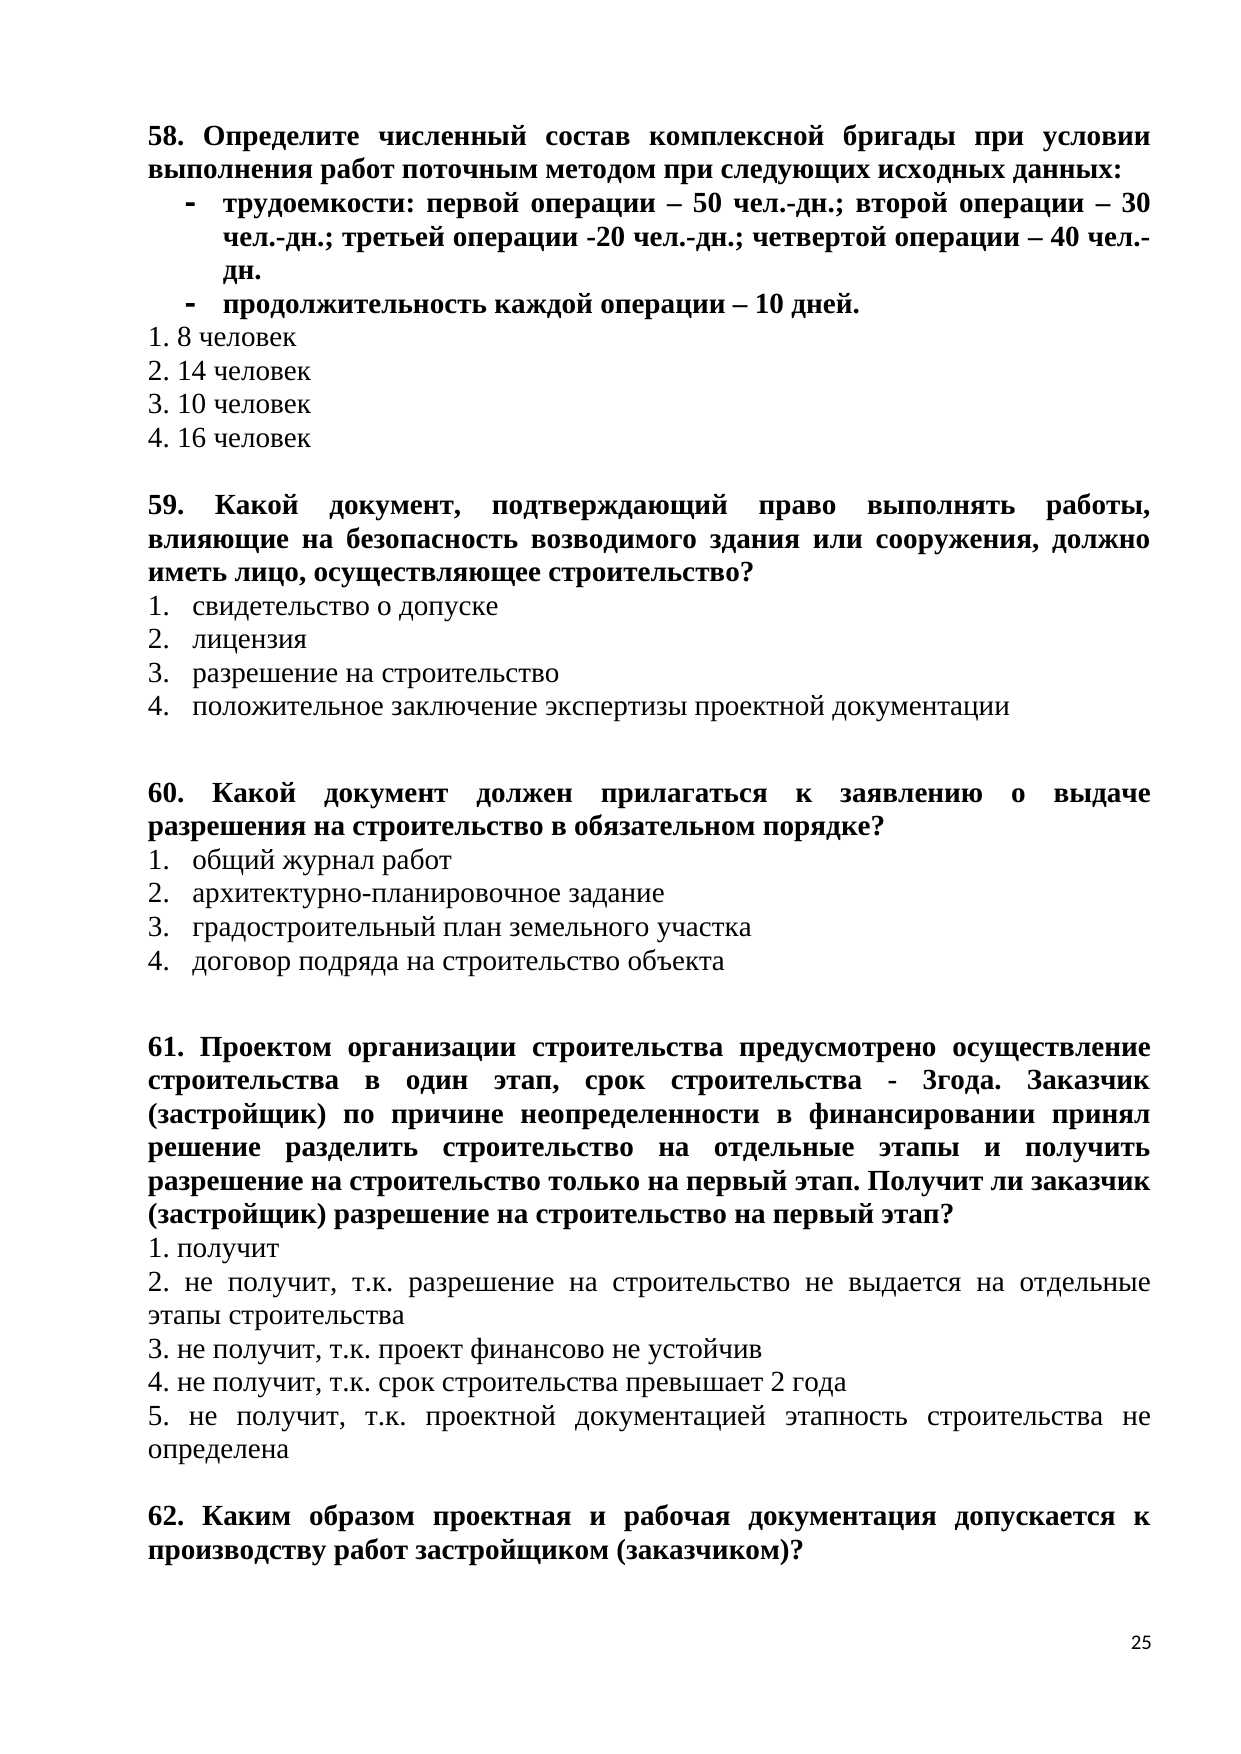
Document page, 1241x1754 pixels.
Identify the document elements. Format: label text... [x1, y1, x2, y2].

text 1. 8 человек [148, 319, 1152, 353]
list договор подряда на строительство объекта [148, 943, 1152, 976]
list положительное заключение экспертизы проектной документации [148, 688, 1152, 722]
text 1. получит [148, 1230, 1152, 1264]
list архитектурно-планировочное задание [148, 876, 1152, 909]
text 62. Каким образом проектная и рабочая документация допускается к производству работ застройщиком (заказчиком)? [148, 1498, 1152, 1566]
list разрешение на строительство [148, 655, 1152, 688]
text 61. Проектом организации строительства предусмотрено осуществление строительства в один этап, срок строительства - 3года. Заказчик (застройщик) по причине неопределенности в финансировании принял решение разделить строительство на отдельные этапы и получить разрешение на строительство только на первый этап. Получит ли заказчик (застройщик) разрешение на строительство на первый этап? [148, 1029, 1152, 1230]
text 3. 10 человек [148, 387, 1152, 420]
text 4. не получит, т.к. срок строительства превышает 2 года [148, 1364, 1152, 1398]
list 59. Какой документ, подтверждающий право выполнять работы, влияющие на безопасность возводимого здания или сооружения, должно иметь лицо, осуществляющее строительство? [148, 487, 1152, 588]
list общий журнал работ [148, 842, 1152, 876]
text 2. не получит, т.к. разрешение на строительство не выдается на отдельные этапы строительства [148, 1264, 1152, 1331]
list продолжительность каждой операции – 10 дней. [185, 286, 1152, 319]
text 5. не получит, т.к. проектной документацией этапность строительства не определена [148, 1398, 1152, 1465]
text 2. 14 человек [148, 353, 1152, 387]
list свидетельство о допуске [148, 588, 1152, 621]
text 58. Определите численный состав комплексной бригады при условии выполнения работ поточным методом при следующих исходных данных: [148, 118, 1152, 185]
text 60. Какой документ должен прилагаться к заявлению о выдаче разрешения на строительство в обязательном порядке? [148, 775, 1152, 842]
list градостроительный план земельного участка [148, 909, 1152, 943]
list лицензия [148, 621, 1152, 655]
text 4. 16 человек [148, 420, 1152, 454]
list трудоемкости: первой операции – 50 чел.-дн.; второй операции – 30 чел.-дн.; третьей операции -20 чел.-дн.; четвертой операции – 40 чел.-дн. [185, 185, 1152, 286]
text 3. не получит, т.к. проект финансово не устойчив [148, 1331, 1152, 1364]
